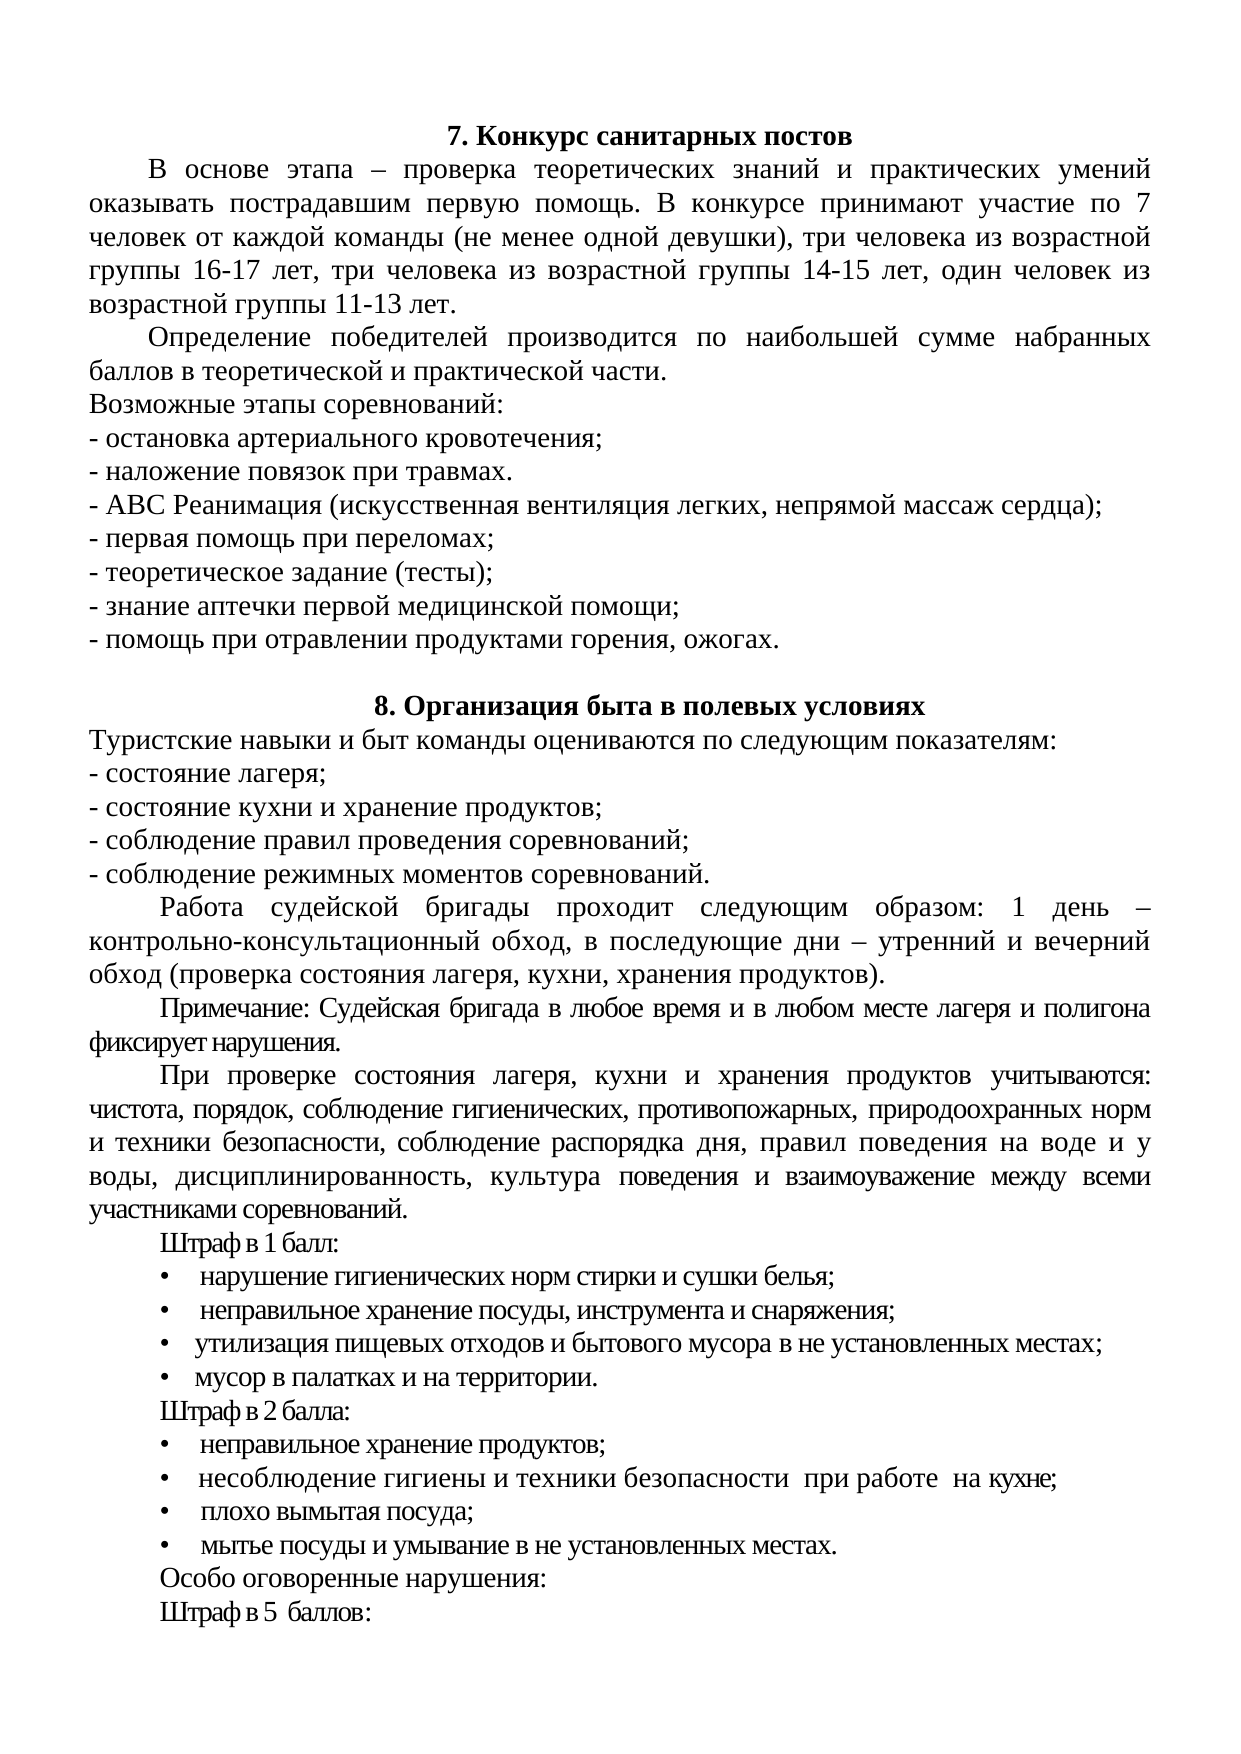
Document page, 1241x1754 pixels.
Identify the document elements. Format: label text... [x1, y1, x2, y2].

text Возможные этапы соревнований: [88, 386, 1152, 420]
text - состояние лагеря; [88, 755, 1152, 789]
text - АВС Реанимация (искусственная вентиляция легких, непрямой массаж сердца); [88, 487, 1152, 521]
text - остановка артериального кровотечения; [88, 420, 1152, 453]
text 8. Организация быта в полевых условиях [148, 688, 1152, 722]
text При проверке состояния лагеря, кухни и хранения продуктов учитываются: чистота, порядок, соблюдение гигиенических, противопожарных, природоохранных норм и техники безопасности, соблюдение распорядка дня, правил поведения на воде и у воды, дисциплинированность, культура поведения и взаимоуважение между всеми участниками соревнований. [88, 1057, 1152, 1225]
text • несоблюдение гигиены и техники безопасности при работе на кухне; [88, 1460, 1152, 1493]
text - первая помощь при переломах; [88, 521, 1152, 554]
text Штраф в 2 балла: [88, 1393, 1152, 1426]
text В основе этапа – проверка теоретических знаний и практических умений оказывать пострадавшим первую помощь. В конкурсе принимают участие по 7 человек от каждой команды (не менее одной девушки), три человека из возрастной группы 16-17 лет, три человека из возрастной группы 14-15 лет, один человек из возрастной группы 11-13 лет. [88, 152, 1152, 319]
text Туристские навыки и быт команды оцениваются по следующим показателям: [88, 722, 1152, 755]
text - соблюдение правил проведения соревнований; [88, 822, 1152, 856]
text Определение победителей производится по наибольшей сумме набранных баллов в теоретической и практической части. [88, 319, 1152, 386]
text • мусор в палатках и на территории. [88, 1359, 1152, 1393]
text • неправильное хранение продуктов; [88, 1426, 1152, 1460]
text - наложение повязок при травмах. [88, 453, 1152, 487]
text - помощь при отравлении продуктами горения, ожогах. [88, 621, 1152, 655]
text Особо оговоренные нарушения: [88, 1560, 1152, 1594]
text - теоретическое задание (тесты); [88, 554, 1152, 588]
text • плохо вымытая посуда; [88, 1493, 1152, 1527]
text • нарушение гигиенических норм стирки и сушки белья; [88, 1258, 1152, 1292]
text Штраф в 1 балл: [88, 1225, 1152, 1258]
text - знание аптечки первой медицинской помощи; [88, 588, 1152, 621]
text • мытье посуды и умывание в не установленных местах. [88, 1527, 1152, 1560]
text - соблюдение режимных моментов соревнований. [88, 856, 1152, 889]
text • неправильное хранение посуды, инструмента и снаряжения; [88, 1292, 1152, 1326]
text - состояние кухни и хранение продуктов; [88, 789, 1152, 822]
text 7. Конкурс санитарных постов [148, 118, 1152, 152]
text • утилизация пищевых отходов и бытового мусора в не установленных местах; [88, 1326, 1152, 1359]
text Штраф в 5 баллов: [88, 1594, 1152, 1627]
text Работа судейской бригады проходит следующим образом: 1 день – контрольно-консультационный обход, в последующие дни – утренний и вечерний обход (проверка состояния лагеря, кухни, хранения продуктов). [88, 889, 1152, 990]
text Примечание: Судейская бригада в любое время и в любом месте лагеря и полигона фиксирует нарушения. [88, 990, 1152, 1057]
